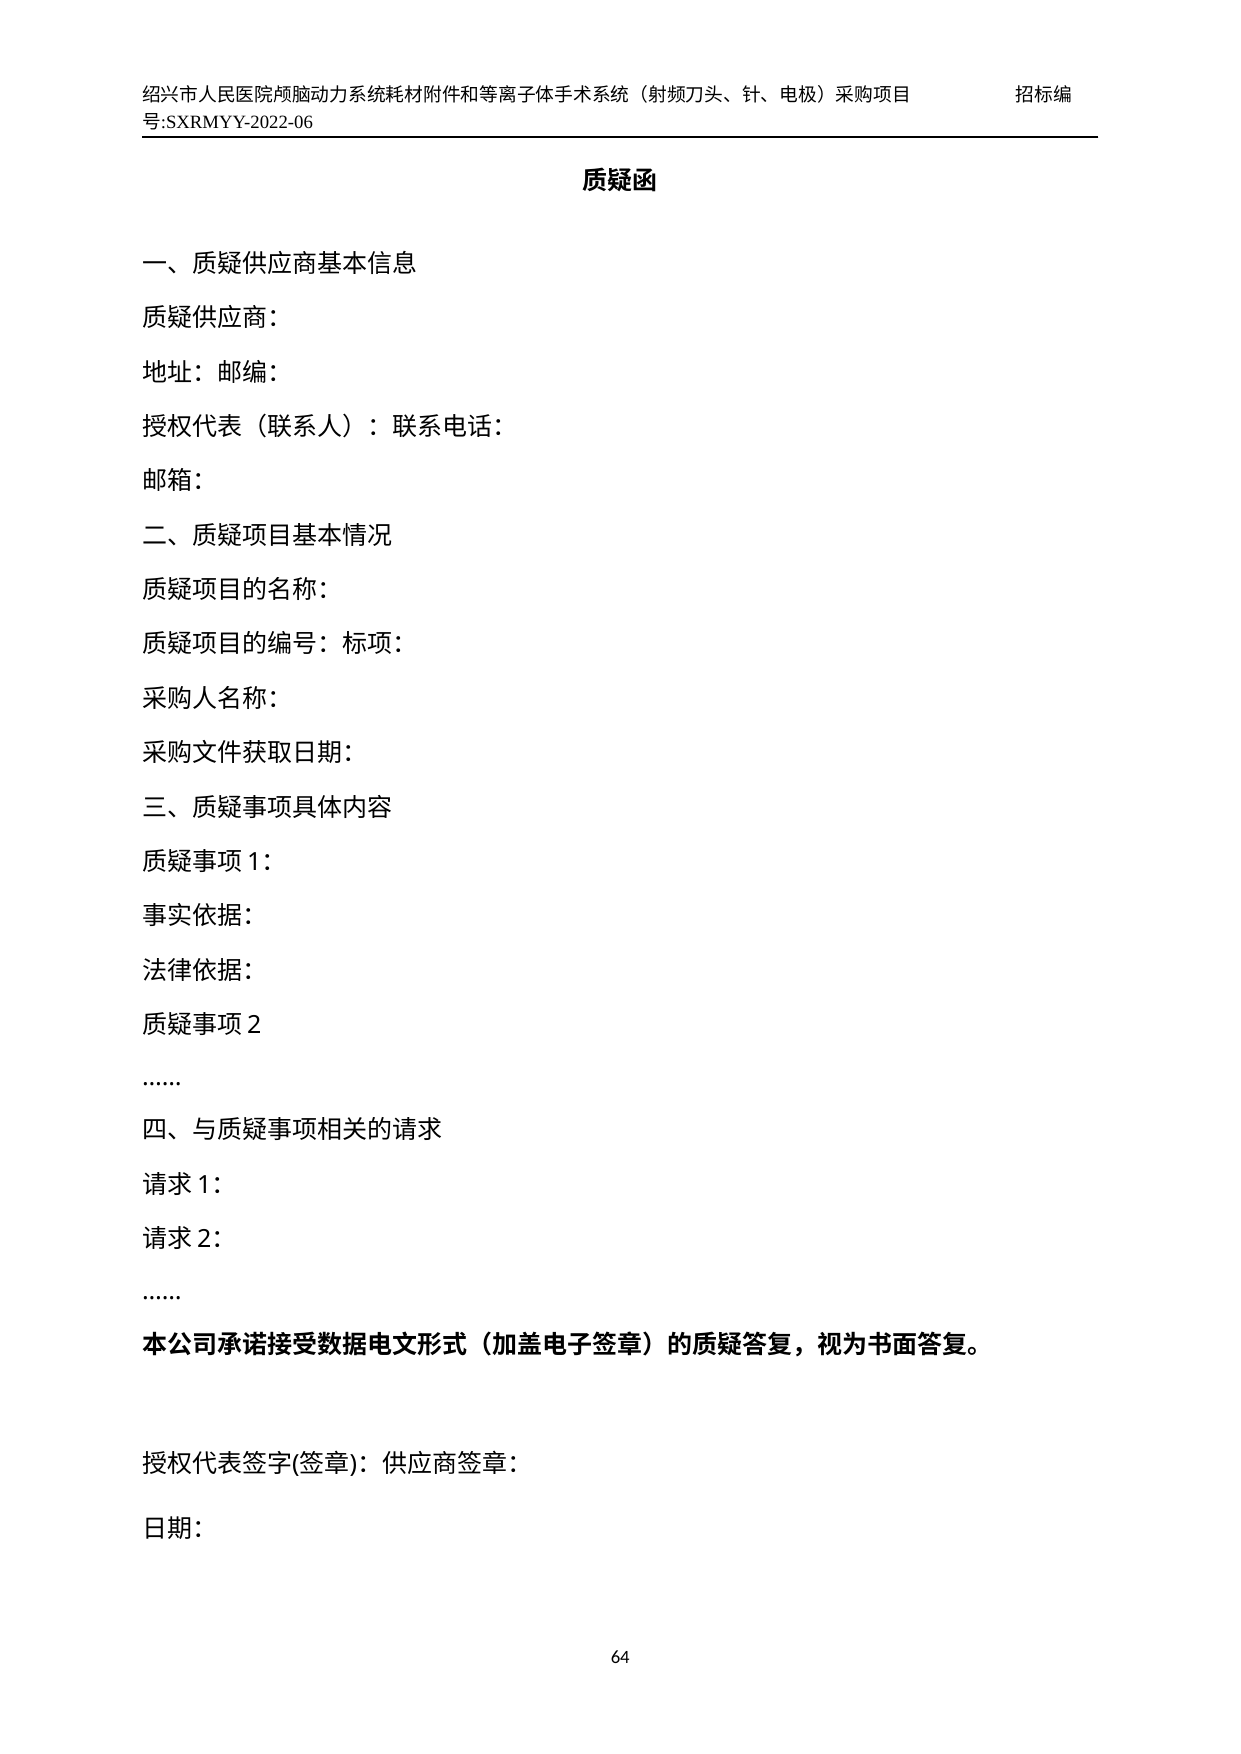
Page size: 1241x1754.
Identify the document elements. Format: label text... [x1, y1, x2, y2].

text 质疑项目的名称： [142, 569, 1098, 606]
text 一、质疑供应商基本信息 [142, 243, 1098, 279]
text 采购人名称： [142, 678, 1098, 714]
text 四、与质疑事项相关的请求 [142, 1110, 1098, 1146]
text 质疑事项1： [142, 841, 1098, 878]
text 二、质疑项目基本情况 [142, 515, 1098, 551]
text 日期： [142, 1494, 1098, 1559]
text 邮箱： [142, 461, 1098, 497]
text 授权代表签字(签章)：供应商签章： [142, 1429, 1098, 1494]
text 质疑事项2 [142, 1004, 1098, 1041]
text 法律依据： [142, 950, 1098, 986]
text 质疑函 [142, 146, 1098, 211]
text 事实依据： [142, 896, 1098, 932]
text 三、质疑事项具体内容 [142, 787, 1098, 823]
text 质疑项目的编号：标项： [142, 624, 1098, 660]
text …… [142, 1273, 1098, 1307]
text 授权代表（联系人）：联系电话： [142, 406, 1098, 443]
text 地址：邮编： [142, 352, 1098, 388]
text 质疑供应商： [142, 298, 1098, 334]
text 采购文件获取日期： [142, 733, 1098, 769]
text …… [142, 1059, 1098, 1093]
text 请求1： [142, 1164, 1098, 1201]
text 本公司承诺接受数据电文形式（加盖电子签章）的质疑答复，视为书面答复。 [142, 1324, 1098, 1360]
text 请求2： [142, 1219, 1098, 1255]
